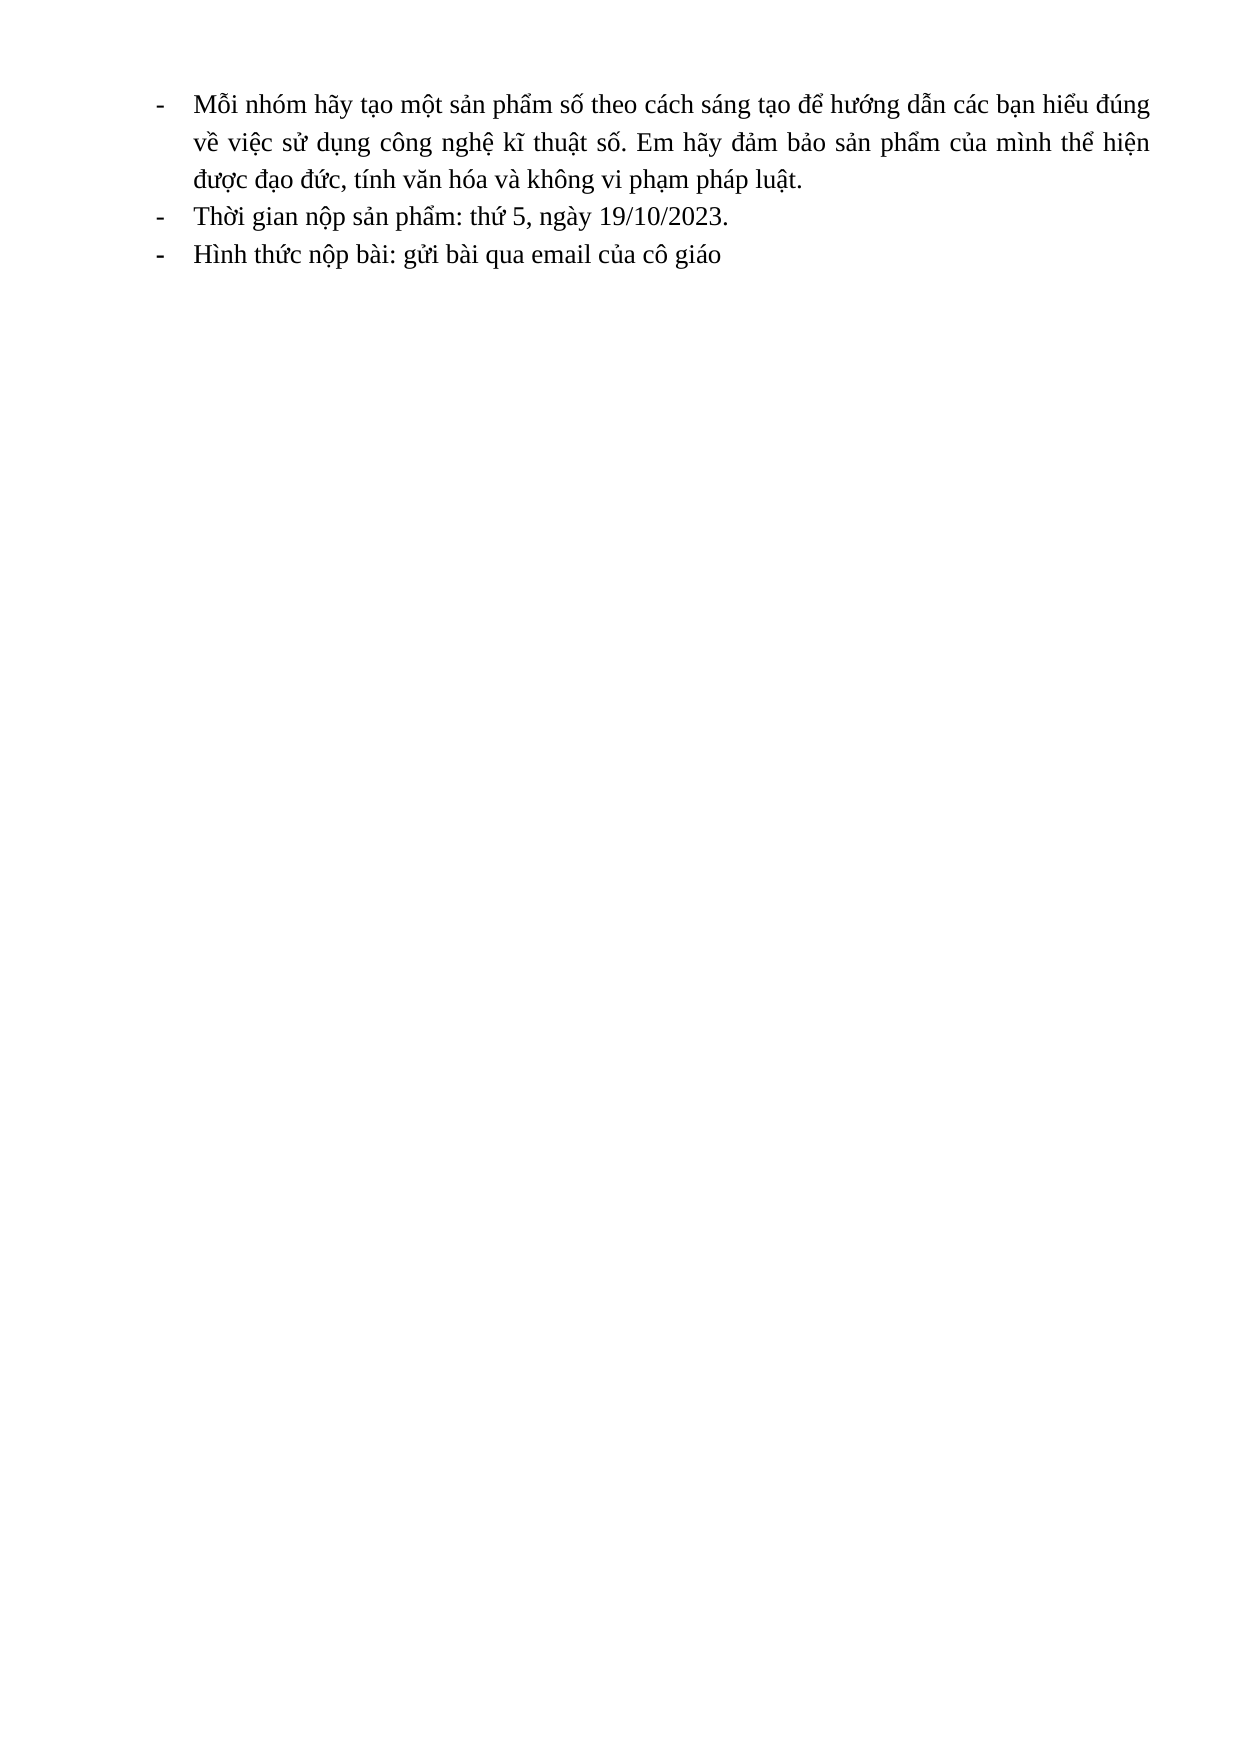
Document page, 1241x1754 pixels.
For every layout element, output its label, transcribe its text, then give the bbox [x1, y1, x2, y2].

list Thời gian nộp sản phẩm: thứ 5, ngày 19/10/2023. [156, 201, 1152, 232]
list Hình thức nộp bài: gửi bài qua email của cô giáo [156, 238, 1152, 269]
list Mỗi nhóm hãy tạo một sản phẩm số theo cách sáng tạo để hướng dẫn các bạn hiểu đúng về việc sử dụng công nghệ kĩ thuật số. Em hãy đảm bảo sản phẩm của mình thể hiện được đạo đức, tính văn hóa và không vi phạm pháp luật. [156, 89, 1152, 194]
